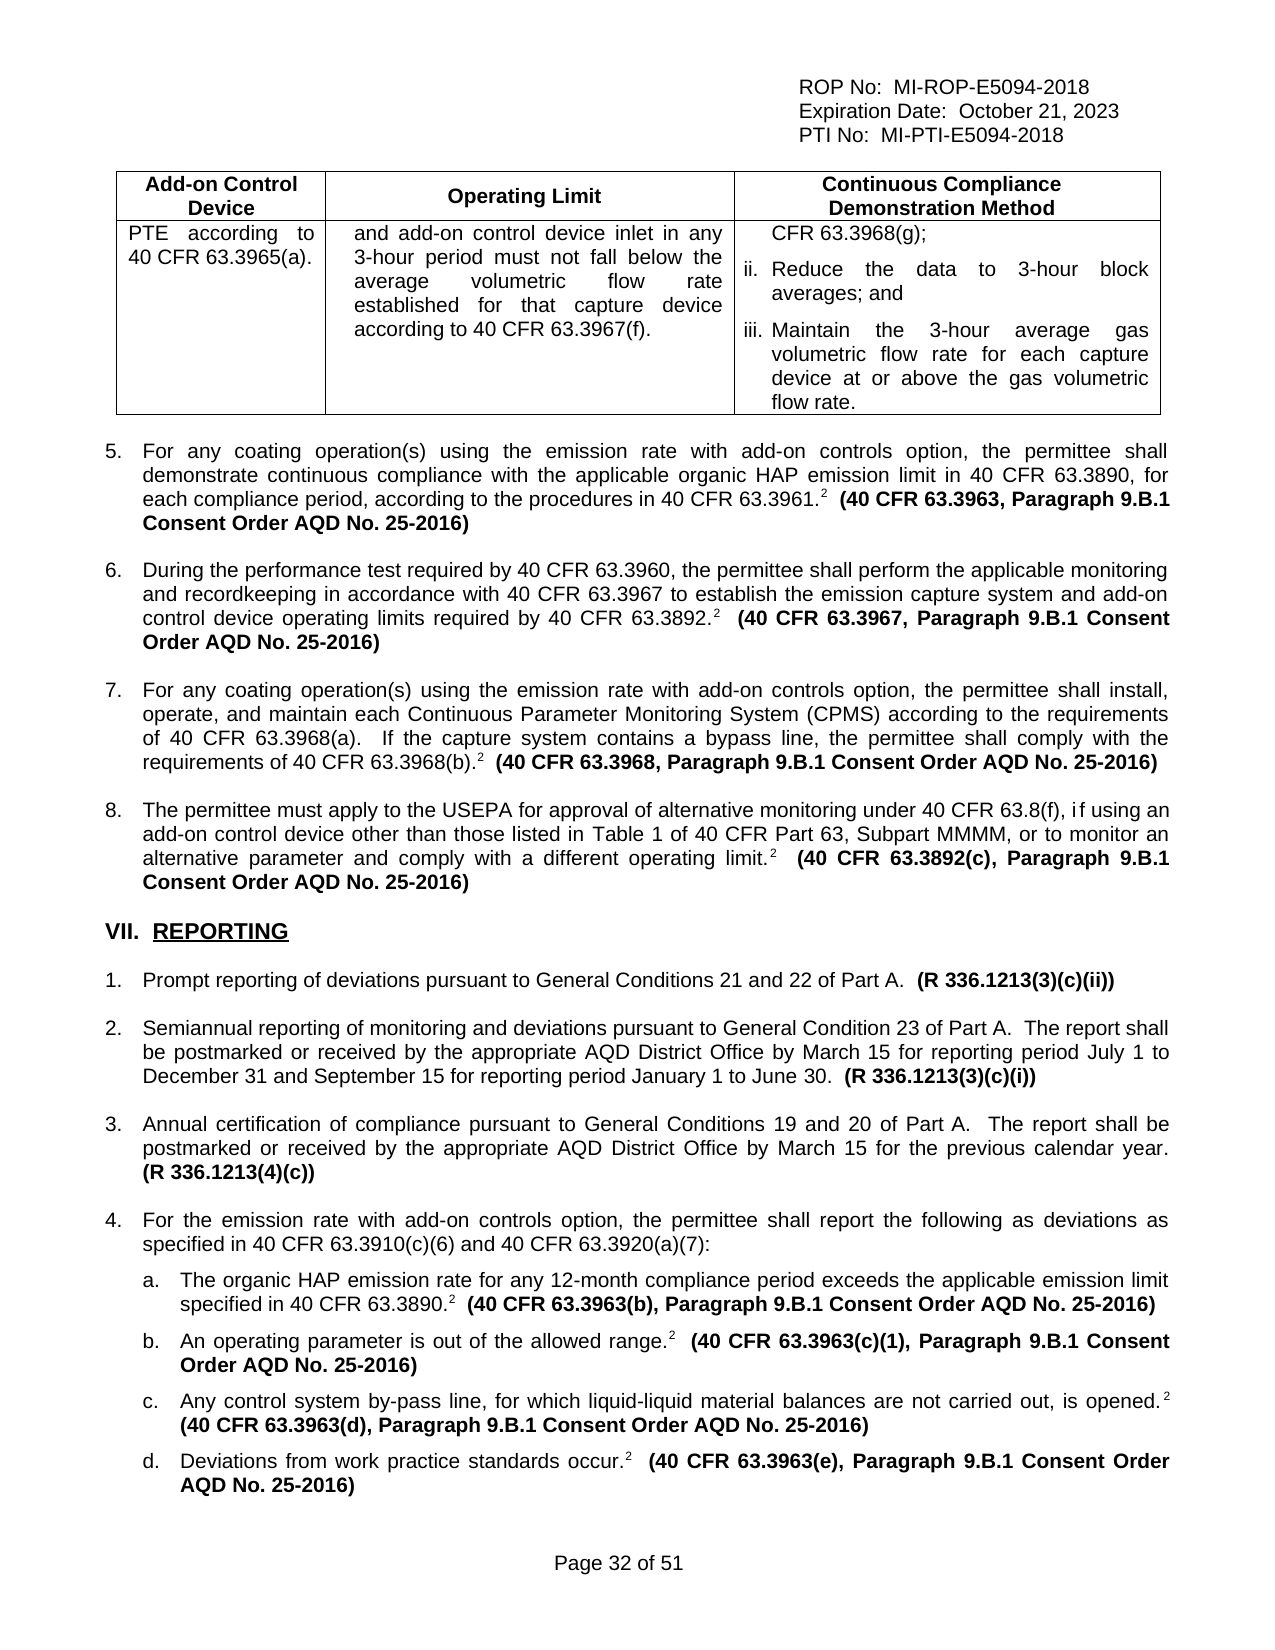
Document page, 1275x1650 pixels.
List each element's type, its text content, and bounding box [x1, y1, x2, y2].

list The organic HAP emission rate for any 12-month compliance period exceeds the applicable emission limit specified in 40 CFR 63.3890.2 (40 CFR 63.3963(b), Paragraph 9.B.1 Consent Order AQD No. 25-2016) [142, 1268, 1170, 1316]
list The permittee must apply to the USEPA for approval of alternative monitoring under 40 CFR 63.8(f), if using an add-on control device other than those listed in Table 1 of 40 CFR Part 63, Subpart MMMM, or to monitor an alternative parameter and comply with a different operating limit.2 (40 CFR 63.3892(c), Paragraph 9.B.1 Consent Order AQD No. 25-2016) [105, 798, 1170, 894]
list Prompt reporting of deviations pursuant to General Conditions 21 and 22 of Part A. (R 336.1213(3)(c)(ii)) [105, 968, 1170, 992]
list Semiannual reporting of monitoring and deviations pursuant to General Condition 23 of Part A. The report shall be postmarked or received by the appropriate AQD District Office by March 15 for reporting period July 1 to December 31 and September 15 for reporting period January 1 to June 30. (R 336.1213(3)(c)(i)) [105, 1016, 1170, 1088]
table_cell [117, 221, 325, 413]
table_header Add-on Control Device [117, 172, 325, 220]
text VII. REPORTING [105, 918, 1170, 944]
list For any coating operation(s) using the emission rate with add-on controls option, the permittee shall install, operate, and maintain each Continuous Parameter Monitoring System (CPMS) according to the requirements of 40 CFR 63.3968(a). If the capture system contains a bypass line, the permittee shall comply with the requirements of 40 CFR 63.3968(b).2 (40 CFR 63.3968, Paragraph 9.B.1 Consent Order AQD No. 25-2016) [105, 678, 1170, 774]
list For any coating operation(s) using the emission rate with add-on controls option, the permittee shall demonstrate continuous compliance with the applicable organic HAP emission limit in 40 CFR 63.3890, for each compliance period, according to the procedures in 40 CFR 63.3961.2 (40 CFR 63.3963, Paragraph 9.B.1 Consent Order AQD No. 25-2016) [105, 438, 1170, 534]
list For the emission rate with add-on controls option, the permittee shall report the following as deviations as specified in 40 CFR 63.3910(c)(6) and 40 CFR 63.3920(a)(7): [105, 1208, 1170, 1256]
list Deviations from work practice standards occur.2 (40 CFR 63.3963(e), Paragraph 9.B.1 Consent Order AQD No. 25-2016) [142, 1449, 1170, 1497]
list Annual certification of compliance pursuant to General Conditions 19 and 20 of Part A. The report shall be postmarked or received by the appropriate AQD District Office by March 15 for the previous calendar year. (R 336.1213(4)(c)) [105, 1112, 1170, 1184]
table_header Continuous Compliance Demonstration Method [735, 172, 1160, 220]
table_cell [326, 221, 734, 413]
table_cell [735, 221, 1160, 413]
list Any control system by-pass line, for which liquid-liquid material balances are not carried out, is opened.2 (40 CFR 63.3963(d), Paragraph 9.B.1 Consent Order AQD No. 25-2016) [142, 1389, 1170, 1437]
list During the performance test required by 40 CFR 63.3960, the permittee shall perform the applicable monitoring and recordkeeping in accordance with 40 CFR 63.3967 to establish the emission capture system and add-on control device operating limits required by 40 CFR 63.3892.2 (40 CFR 63.3967, Paragraph 9.B.1 Consent Order AQD No. 25-2016) [105, 558, 1170, 654]
table_header Operating Limit [326, 172, 734, 220]
list An operating parameter is out of the allowed range.2 (40 CFR 63.3963(c)(1), Paragraph 9.B.1 Consent Order AQD No. 25-2016) [142, 1328, 1170, 1376]
